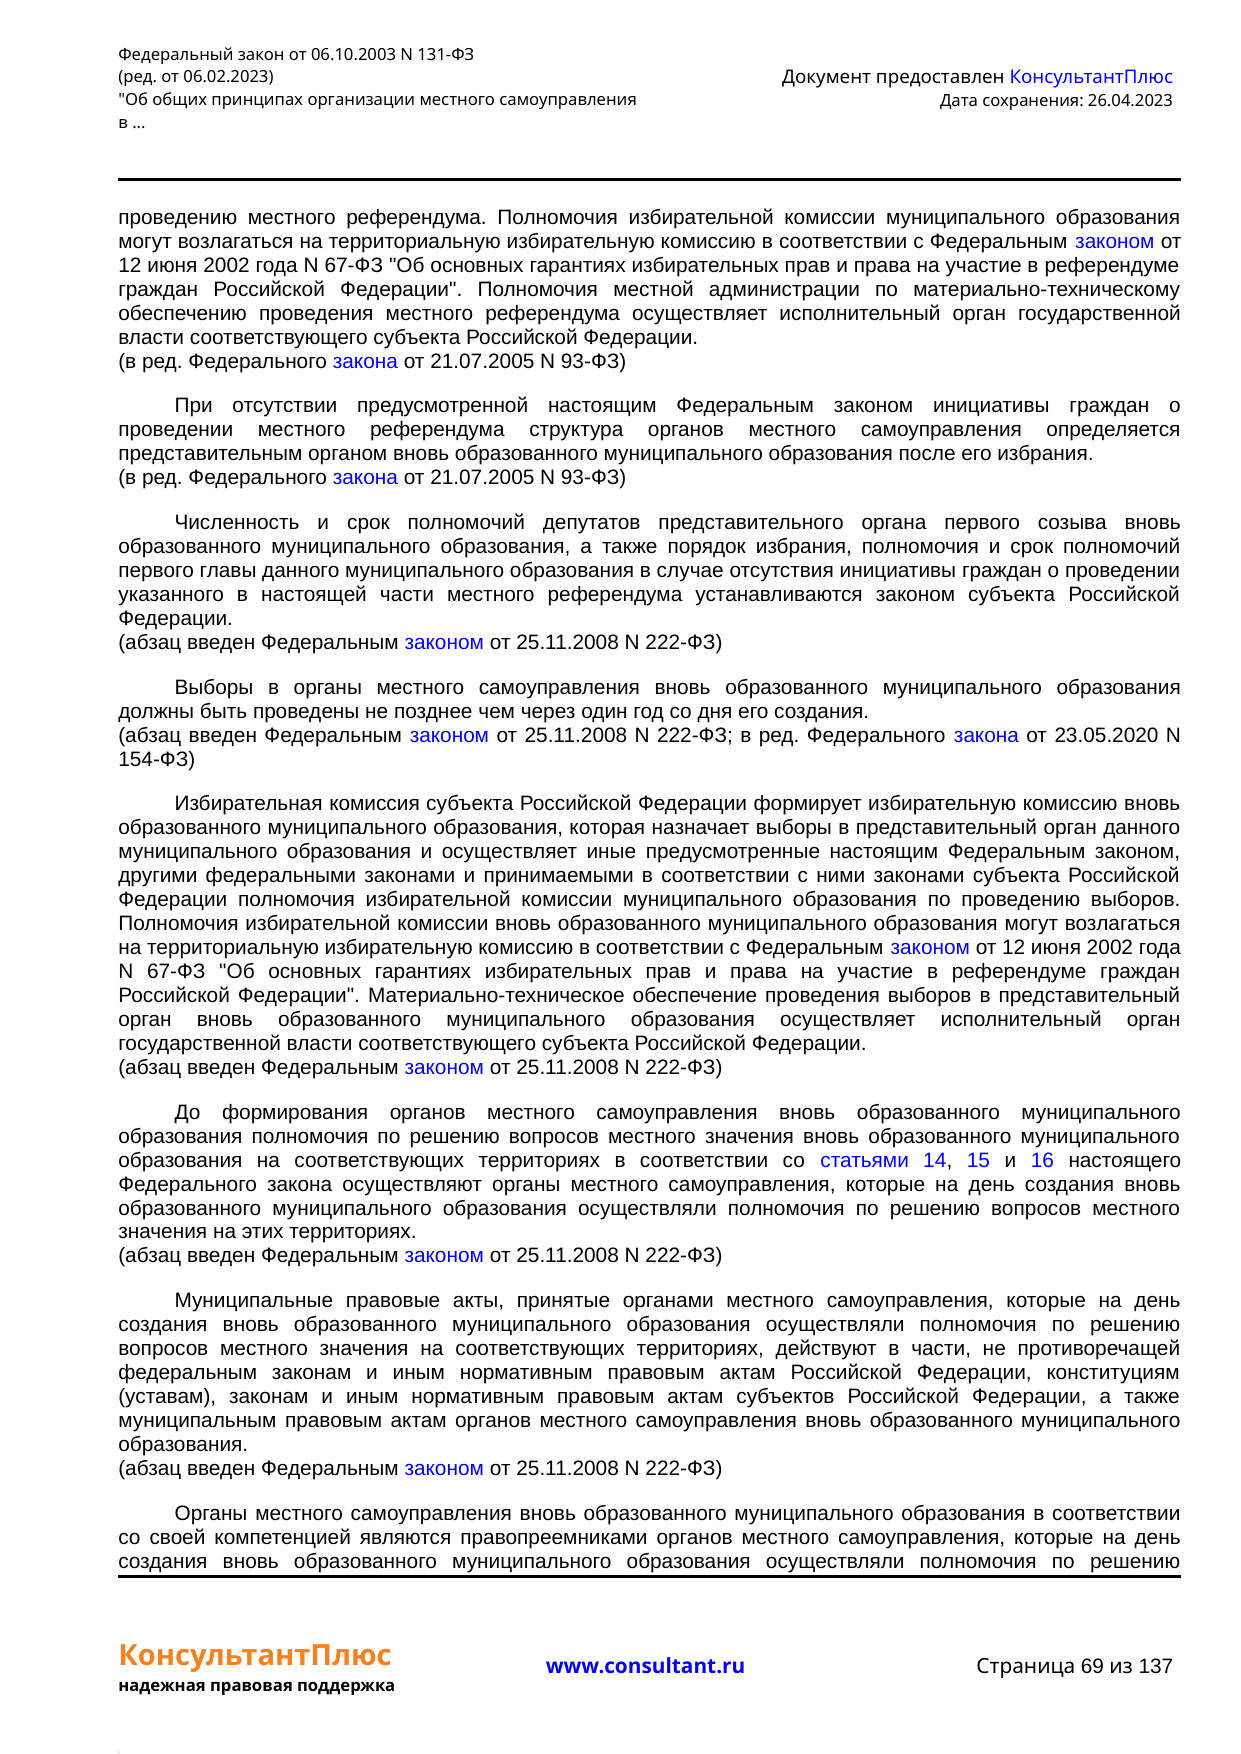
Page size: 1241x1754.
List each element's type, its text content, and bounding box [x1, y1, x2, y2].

text При отсутствии предусмотренной настоящим Федеральным законом инициативы граждан о проведении местного референдума структура органов местного самоуправления определяется представительным органом вновь образованного муниципального образования после его избрания. [118, 393, 1181, 465]
text (абзац введен Федеральным законом от 25.11.2008 N 222-ФЗ) [118, 1456, 1181, 1480]
text Избирательная комиссия субъекта Российской Федерации формирует избирательную комиссию вновь образованного муниципального образования, которая назначает выборы в представительный орган данного муниципального образования и осуществляет иные предусмотренные настоящим Федеральным законом, другими федеральными законами и принимаемыми в соответствии с ними законами субъекта Российской Федерации полномочия избирательной комиссии муниципального образования по проведению выборов. Полномочия избирательной комиссии вновь образованного муниципального образования могут возлагаться на территориальную избирательную комиссию в соответствии с Федеральным законом от 12 июня 2002 года N 67-ФЗ "Об основных гарантиях избирательных прав и права на участие в референдуме граждан Российской Федерации". Материально-техническое обеспечение проведения выборов в представительный орган вновь образованного муниципального образования осуществляет исполнительный орган государственной власти соответствующего субъекта Российской Федерации. [118, 791, 1181, 1055]
text (абзац введен Федеральным законом от 25.11.2008 N 222-ФЗ) [118, 630, 1181, 654]
text (в ред. Федерального закона от 21.07.2005 N 93-ФЗ) [118, 348, 1181, 372]
text До формирования органов местного самоуправления вновь образованного муниципального образования полномочия по решению вопросов местного значения вновь образованного муниципального образования на соответствующих территориях в соответствии со статьями 14, 15 и 16 настоящего Федерального закона осуществляют органы местного самоуправления, которые на день создания вновь образованного муниципального образования осуществляли полномочия по решению вопросов местного значения на этих территориях. [118, 1099, 1181, 1243]
text Выборы в органы местного самоуправления вновь образованного муниципального образования должны быть проведены не позднее чем через один год со дня его создания. [118, 674, 1181, 722]
text (абзац введен Федеральным законом от 25.11.2008 N 222-ФЗ) [118, 1055, 1181, 1079]
text (абзац введен Федеральным законом от 25.11.2008 N 222-ФЗ) [118, 1243, 1181, 1267]
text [118, 205, 1181, 348]
text Численность и срок полномочий депутатов представительного органа первого созыва вновь образованного муниципального образования, а также порядок избрания, полномочия и срок полномочий первого главы данного муниципального образования в случае отсутствия инициативы граждан о проведении указанного в настоящей части местного референдума устанавливаются законом субъекта Российской Федерации. [118, 510, 1181, 630]
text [118, 1501, 1181, 1572]
text (абзац введен Федеральным законом от 25.11.2008 N 222-ФЗ; в ред. Федерального закона от 23.05.2020 N 154-ФЗ) [118, 722, 1181, 770]
text Муниципальные правовые акты, принятые органами местного самоуправления, которые на день создания вновь образованного муниципального образования осуществляли полномочия по решению вопросов местного значения на соответствующих территориях, действуют в части, не противоречащей федеральным законам и иным нормативным правовым актам Российской Федерации, конституциям (уставам), законам и иным нормативным правовым актам субъектов Российской Федерации, а также муниципальным правовым актам органов местного самоуправления вновь образованного муниципального образования. [118, 1288, 1181, 1456]
text (в ред. Федерального закона от 21.07.2005 N 93-ФЗ) [118, 465, 1181, 489]
